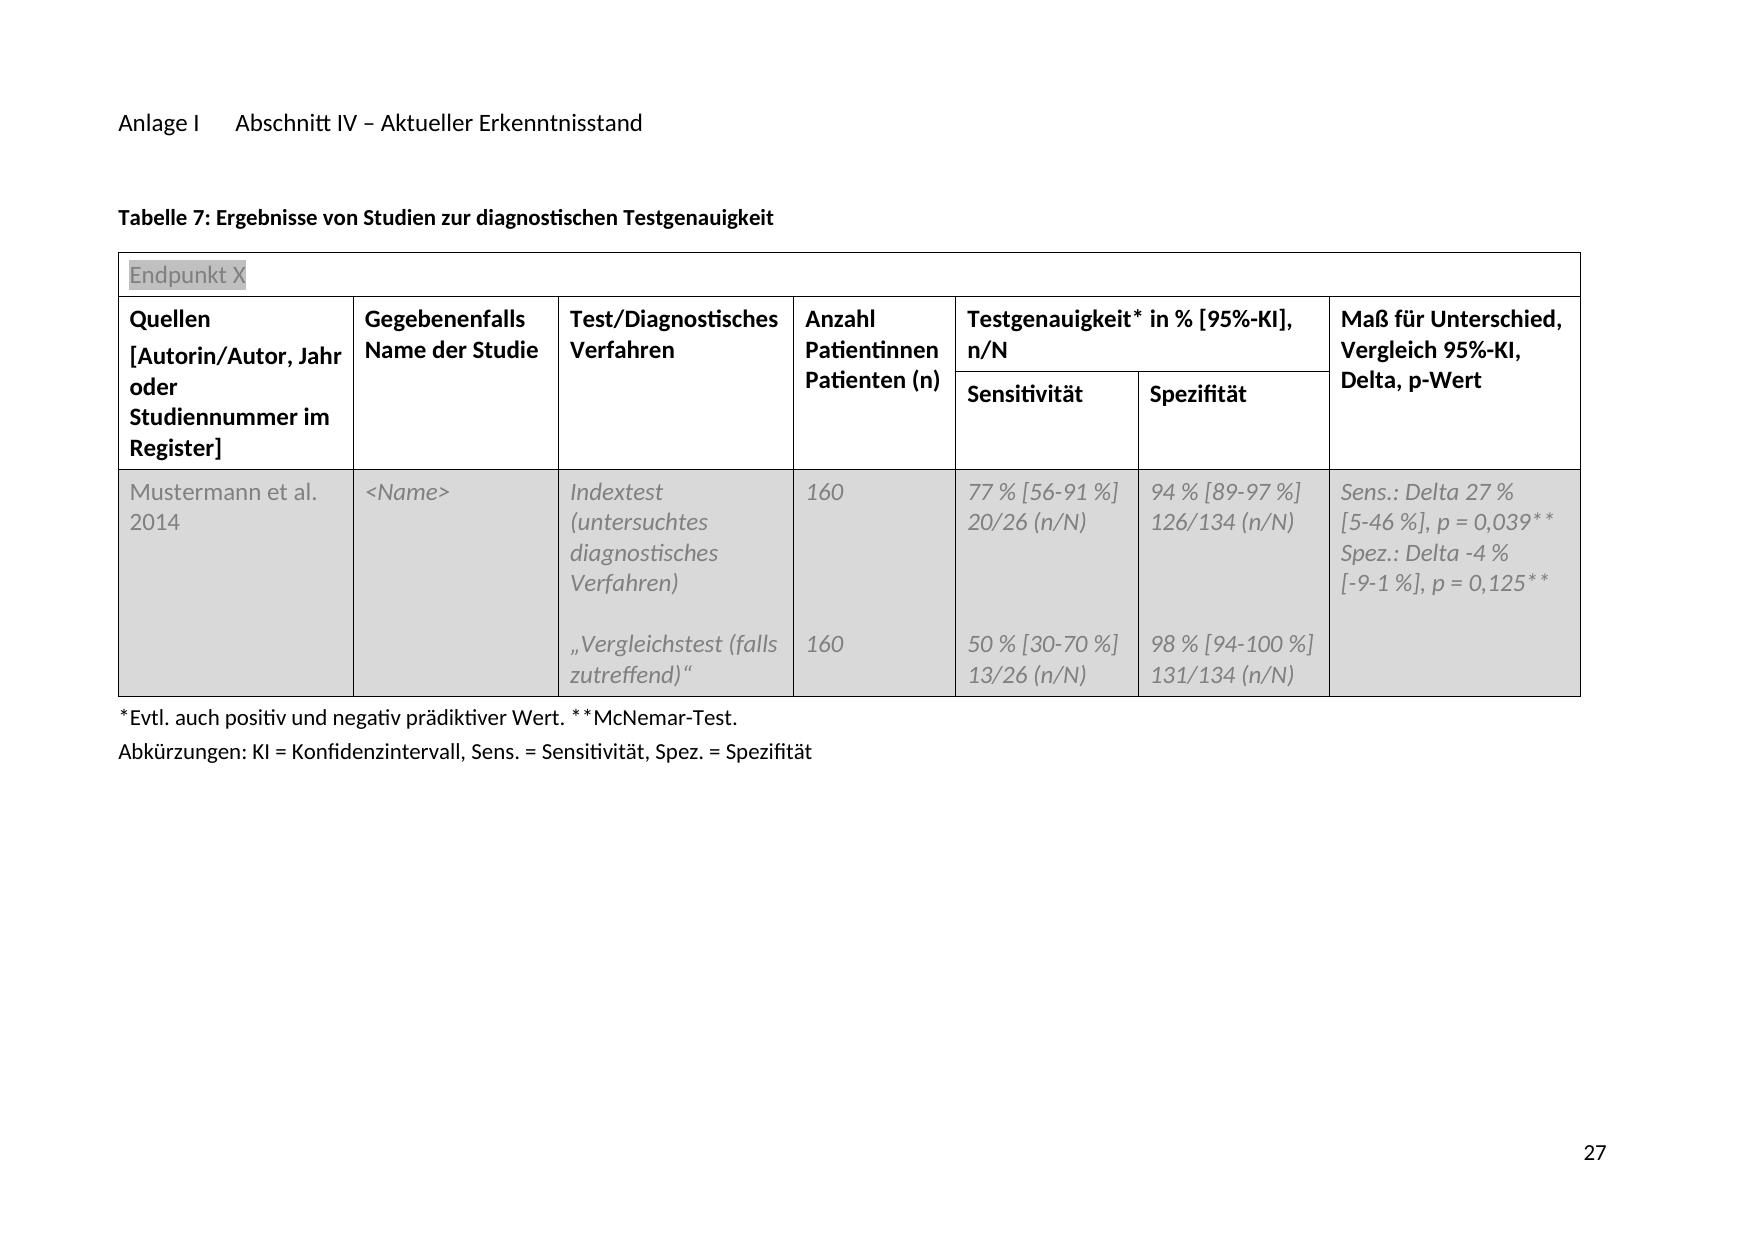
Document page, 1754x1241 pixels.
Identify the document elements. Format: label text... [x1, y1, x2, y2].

text *Evtl. auch positiv und negativ prädiktiver Wert. **McNemar-Test. [118, 703, 1606, 731]
table_cell Indextest (untersuchtes diagnostisches Verfahren) „Vergleichstest (falls zutreffend)“ [559, 470, 793, 696]
text Tabelle 7: Ergebnisse von Studien zur diagnostischen Testgenauigkeit [118, 203, 1606, 231]
text Abkürzungen: KI = Konfidenzintervall, Sens. = Sensitivität, Spez. = Spezifität [118, 737, 1606, 765]
table_cell Quellen [Autorin/Autor, Jahr oder Studiennummer im Register] [119, 297, 353, 469]
table_cell 94 % [89-97 %] 126/134 (n/N) 98 % [94-100 %] 131/134 (n/N) [1139, 470, 1329, 696]
table_cell [119, 470, 353, 696]
table_cell Sens.: Delta 27 % [5-46 %], p = 0,039** Spez.: Delta -4 % [-9-1 %], p = 0,125** [1330, 470, 1580, 696]
table_cell Anzahl Patientinnen Patienten (n) [794, 297, 955, 469]
table_cell <Name> [354, 470, 558, 696]
table_header [119, 253, 1580, 296]
table_cell Testgenauigkeit* in % [95%-KI], n/N [956, 297, 1329, 371]
table_cell Maß für Unterschied, Vergleich 95%-KI, Delta, p-Wert [1330, 297, 1580, 469]
table_cell Gegebenenfalls Name der Studie [354, 297, 558, 469]
table_cell 160 160 [794, 470, 955, 696]
table_cell Test/Diagnostisches Verfahren [559, 297, 793, 469]
table_cell 77 % [56-91 %] 20/26 (n/N) 50 % [30-70 %] 13/26 (n/N) [956, 470, 1138, 696]
table_cell Spezifität [1139, 372, 1329, 469]
table_cell Sensitivität [956, 372, 1138, 469]
